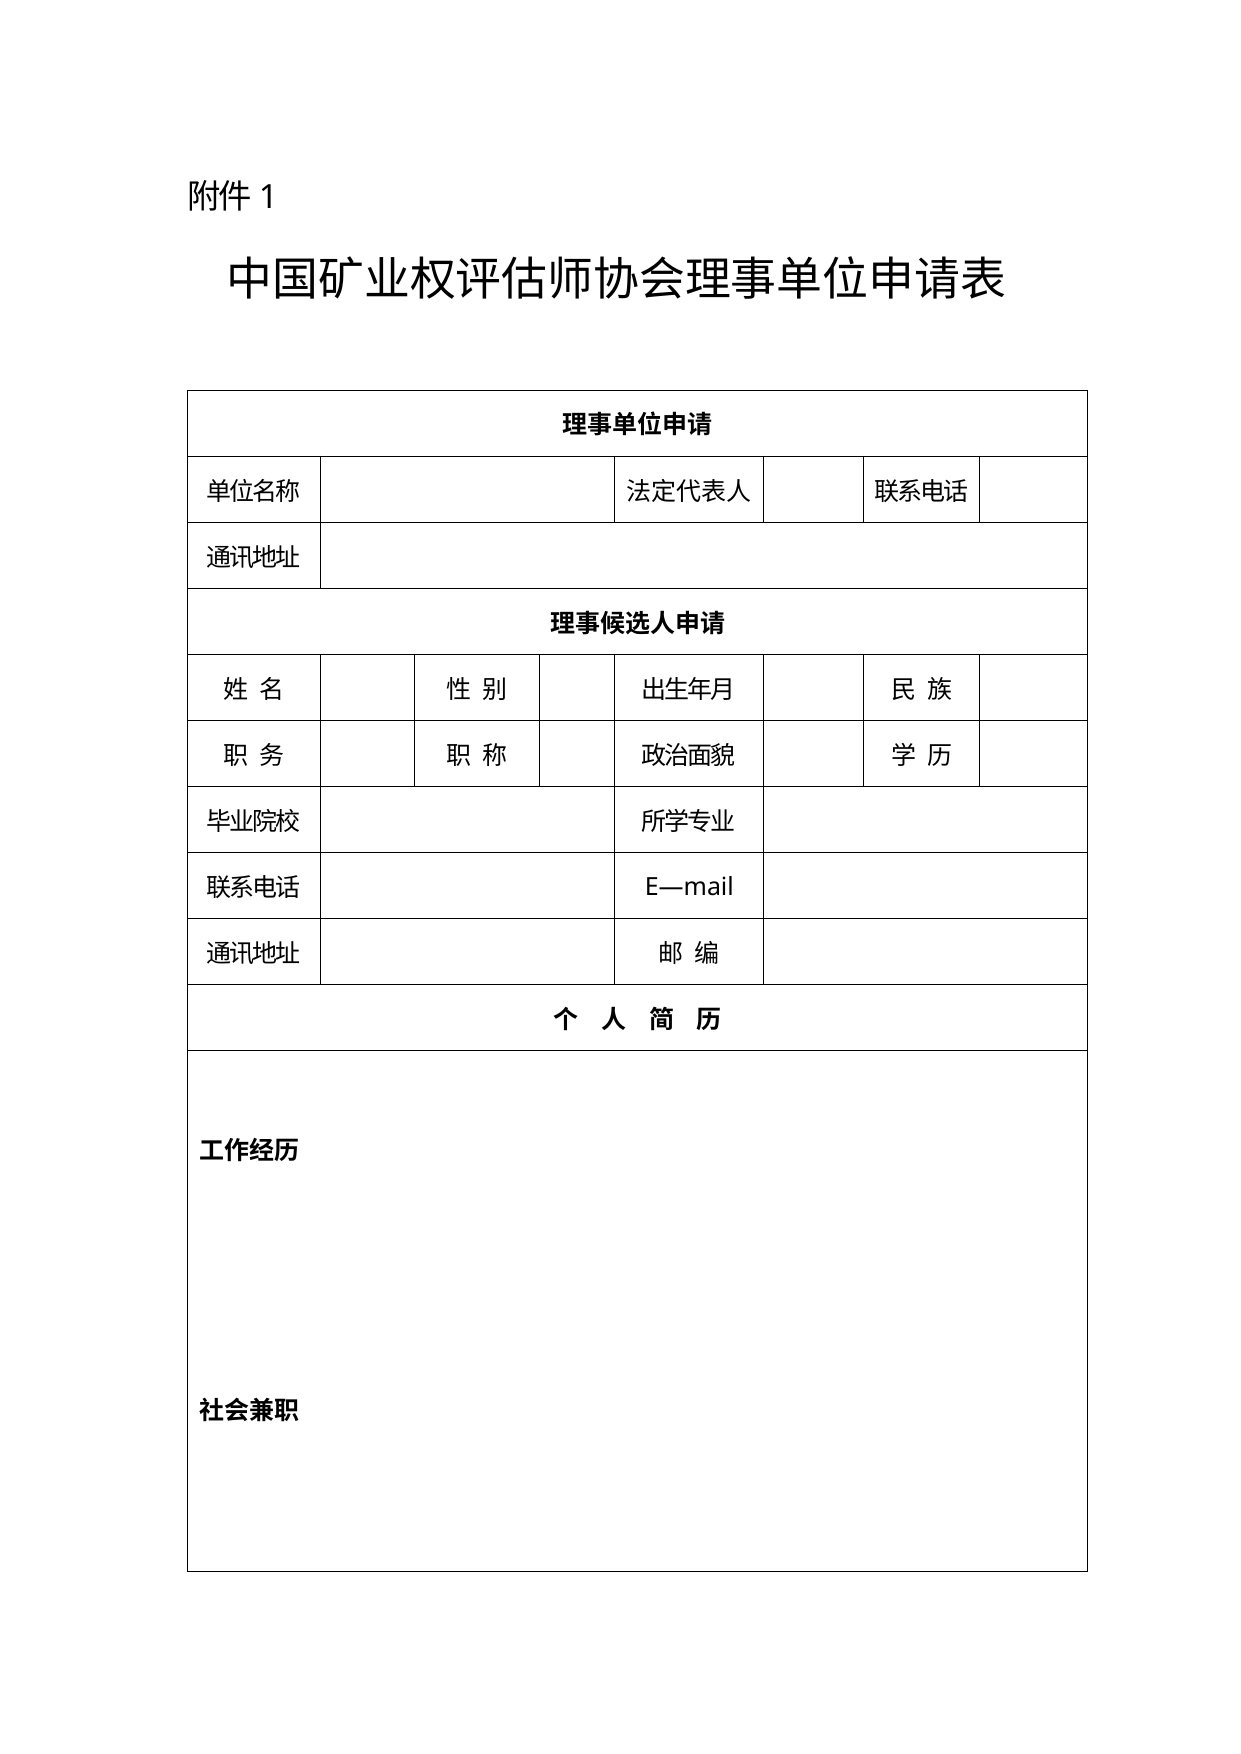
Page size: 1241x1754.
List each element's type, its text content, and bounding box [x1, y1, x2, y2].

table_cell 所学专业 [615, 787, 763, 852]
table_cell E—mail [615, 853, 763, 918]
table_cell 单位名称 [188, 457, 320, 522]
table_cell [980, 655, 1087, 720]
table_cell 职 务 [188, 721, 320, 786]
table_cell [764, 457, 863, 522]
table_cell [321, 721, 414, 786]
table_cell [764, 919, 1087, 984]
table_cell [321, 655, 414, 720]
table_cell 通讯地址 [188, 919, 320, 984]
table_cell [540, 721, 614, 786]
table_cell 通讯地址 [188, 523, 320, 588]
table_cell 邮 编 [615, 919, 763, 984]
table_cell [321, 787, 614, 852]
table_cell [321, 457, 614, 522]
table_cell 联系电话 [188, 853, 320, 918]
table_cell [764, 787, 1087, 852]
table_cell 姓 名 [188, 655, 320, 720]
table_cell [321, 853, 614, 918]
table_cell [980, 457, 1087, 522]
table_cell [764, 853, 1087, 918]
table_cell [764, 655, 863, 720]
table_cell 毕业院校 [188, 787, 320, 852]
table_header 理事单位申请 [188, 391, 1087, 456]
text 附件1 [187, 162, 1053, 227]
table_cell [321, 523, 1087, 588]
table_cell 职 称 [415, 721, 539, 786]
table_cell 理事候选人申请 [188, 589, 1087, 654]
text 中国矿业权评估师协会理事单位申请表 [187, 227, 1053, 324]
table_cell 法定代表人 [615, 457, 763, 522]
table_cell 民 族 [864, 655, 979, 720]
table_cell [980, 721, 1087, 786]
table_cell 出生年月 [615, 655, 763, 720]
table_cell 性 别 [415, 655, 539, 720]
table_cell 联系电话 [864, 457, 979, 522]
table_cell 工作经历 社会兼职 [188, 1051, 1087, 1571]
table_cell [540, 655, 614, 720]
table_cell [764, 721, 863, 786]
table_cell [321, 919, 614, 984]
table_cell 学 历 [864, 721, 979, 786]
table_cell 个 人 简 历 [188, 985, 1087, 1050]
table_cell 政治面貌 [615, 721, 763, 786]
